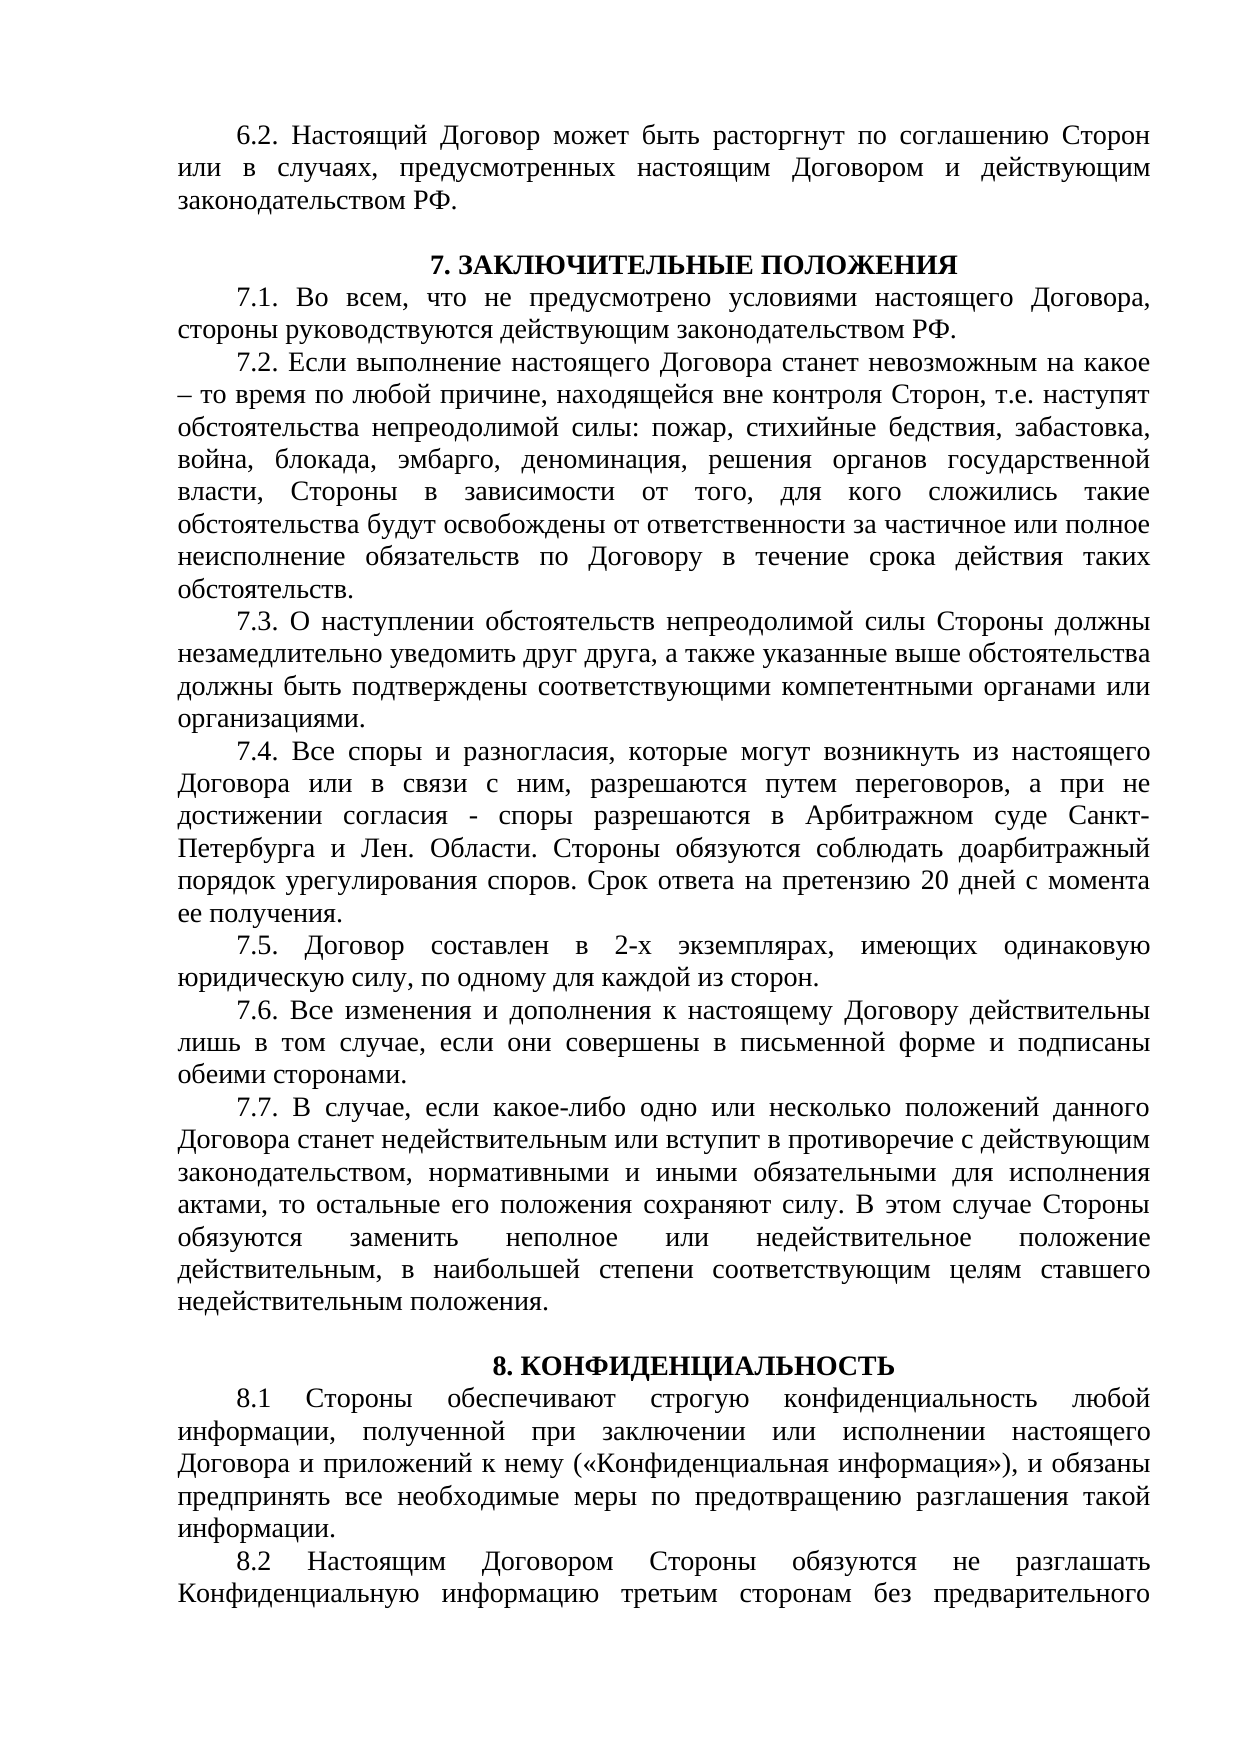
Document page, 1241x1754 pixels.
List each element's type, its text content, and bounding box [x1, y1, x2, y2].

text 8.1 Стороны обеспечивают строгую конфиденциальность любой информации, полученной при заключении или исполнении настоящего Договора и приложений к нему («Конфиденциальная информация»), и обязаны предпринять все необходимые меры по предотвращению разглашения такой информации. [177, 1382, 1152, 1543]
text 7. ЗАКЛЮЧИТЕЛЬНЫЕ ПОЛОЖЕНИЯ [177, 248, 1152, 280]
text 7.2. Если выполнение настоящего Договора станет невозможным на какое – то время по любой причине, находящейся вне контроля Сторон, т.е. наступят обстоятельства непреодолимой силы: пожар, стихийные бедствия, забастовка, война, блокада, эмбарго, деноминация, решения органов государственной власти, Стороны в зависимости от того, для кого сложились такие обстоятельства будут освобождены от ответственности за частичное или полное неисполнение обязательств по Договору в течение срока действия таких обстоятельств. [177, 345, 1152, 604]
text 7.7. В случае, если какое-либо одно или несколько положений данного Договора станет недействительным или вступит в противоречие с действующим законодательством, нормативными и иными обязательными для исполнения актами, то остальные его положения сохраняют силу. В этом случае Стороны обязуются заменить неполное или недействительное положение действительным, в наибольшей степени соответствующим целям ставшего недействительным положения. [177, 1090, 1152, 1317]
text 8. КОНФИДЕНЦИАЛЬНОСТЬ [177, 1349, 1152, 1382]
text 7.1. Во всем, что не предусмотрено условиями настоящего Договора, стороны руководствуются действующим законодательством РФ. [177, 280, 1152, 345]
text 6.2. Настоящий Договор может быть расторгнут по соглашению Сторон или в случаях, предусмотренных настоящим Договором и действующим законодательством РФ. [177, 118, 1152, 215]
text 7.3. О наступлении обстоятельств непреодолимой силы Стороны должны незамедлительно уведомить друг друга, а также указанные выше обстоятельства должны быть подтверждены соответствующими компетентными органами или организациями. [177, 604, 1152, 734]
text 7.5. Договор составлен в 2-х экземплярах, имеющих одинаковую юридическую силу, по одному для каждой из сторон. [177, 928, 1152, 993]
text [177, 1543, 1152, 1608]
text 7.4. Все споры и разногласия, которые могут возникнуть из настоящего Договора или в связи с ним, разрешаются путем переговоров, а при не достижении согласия - споры разрешаются в Арбитражном суде Санкт-Петербурга и Лен. Области. Стороны обязуются соблюдать доарбитражный порядок урегулирования споров. Срок ответа на претензию 20 дней с момента ее получения. [177, 734, 1152, 928]
text 7.6. Все изменения и дополнения к настоящему Договору действительны лишь в том случае, если они совершены в письменной форме и подписаны обеими сторонами. [177, 993, 1152, 1090]
